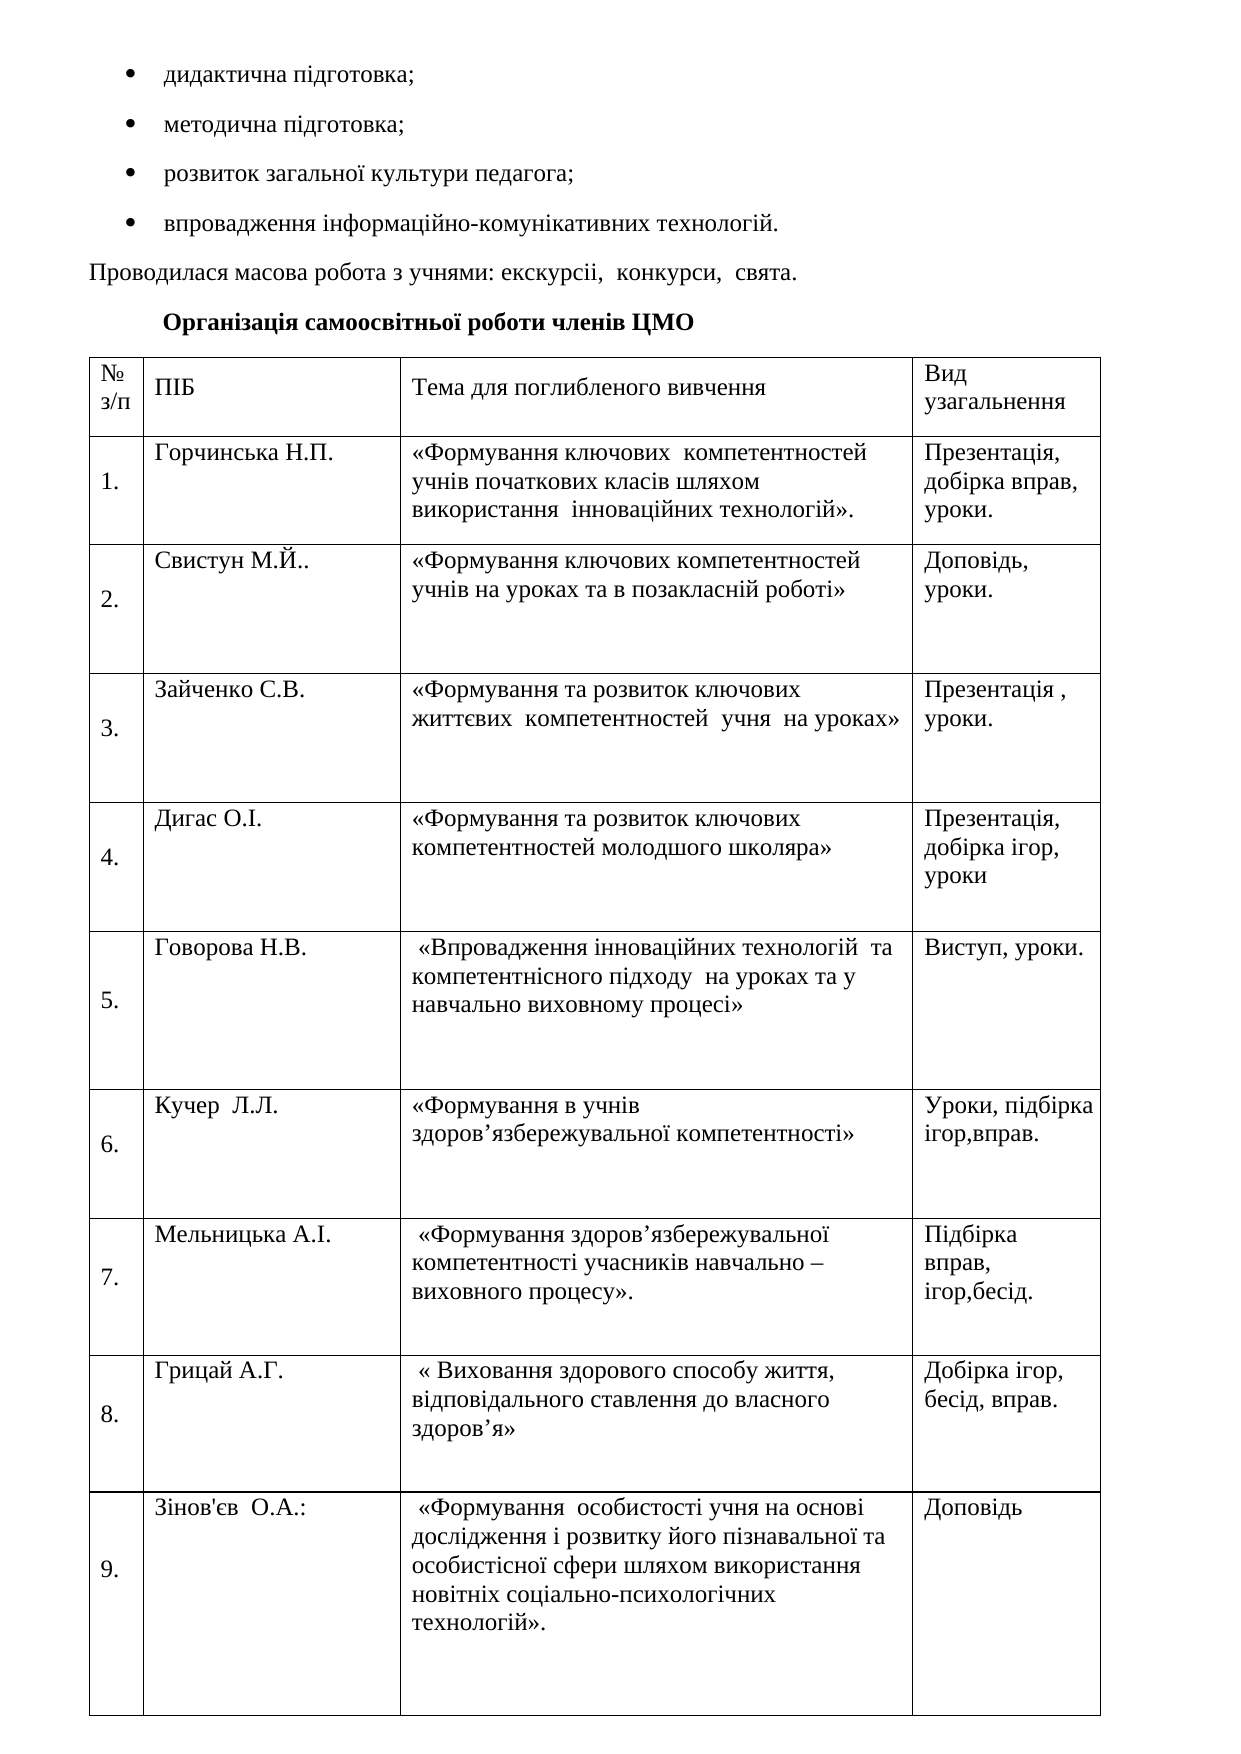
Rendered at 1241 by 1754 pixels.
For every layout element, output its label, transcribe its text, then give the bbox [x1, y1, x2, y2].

table_header ПІБ [144, 358, 400, 436]
table_cell Зінов'єв О.А.: [144, 1493, 400, 1714]
table_cell 7. [90, 1219, 143, 1354]
table_header Вид узагальнення [913, 358, 1100, 436]
table_cell 4. [90, 803, 143, 931]
table_header Тема для поглибленого вивчення [401, 358, 912, 436]
table_cell «Формування в учнів здоров’язбережувальної компетентності» [401, 1090, 912, 1218]
table_cell «Формування ключових компетентностей учнів початкових класів шляхом використання інноваційних технологій». [401, 437, 912, 544]
table_header № з/п [90, 358, 143, 436]
table_cell «Формування ключових компетентностей учнів на уроках та в позакласній роботі» [401, 545, 912, 673]
table_cell Добірка ігор, бесід, вправ. [913, 1356, 1100, 1491]
table_cell Грицай А.Г. [144, 1356, 400, 1491]
table_cell Виступ, уроки. [913, 932, 1100, 1089]
table_cell Презентація , уроки. [913, 674, 1100, 802]
table_cell 9. [90, 1493, 143, 1714]
table_cell Кучер Л.Л. [144, 1090, 400, 1218]
table_cell Доповідь [913, 1493, 1100, 1714]
table_cell Презентація, добірка ігор, уроки [913, 803, 1100, 931]
table_cell « Виховання здорового способу життя, відповідального ставлення до власного здоров’я» [401, 1356, 912, 1491]
table_cell «Формування та розвиток ключових компетентностей молодшого школяра» [401, 803, 912, 931]
table_cell Підбірка вправ, ігор,бесід. [913, 1219, 1100, 1354]
table_cell «Впровадження інноваційних технологій та компетентнісного підходу на уроках та у навчально виховному процесі» [401, 932, 912, 1089]
list дидактична підготовка; [126, 59, 1181, 88]
list методична підготовка; [126, 109, 1181, 137]
table_cell «Формування особистості учня на основі дослідження і розвитку його пізнавальної та особистісної сфери шляхом використання новітніх соціально-психологічних технологій». [401, 1493, 912, 1714]
table_cell Дигас О.І. [144, 803, 400, 931]
table_cell 1. [90, 437, 143, 544]
table_cell Презентація, добірка вправ, уроки. [913, 437, 1100, 544]
list впровадження інформаційно-комунікативних технологій. [126, 208, 1181, 237]
text Проводилася масова робота з учнями: екскурсіі, конкурси, свята. [89, 257, 1181, 286]
table_cell Горчинська Н.П. [144, 437, 400, 544]
table_cell 6. [90, 1090, 143, 1218]
table_cell Говорова Н.В. [144, 932, 400, 1089]
table_cell 2. [90, 545, 143, 673]
list розвиток загальної культури педагога; [126, 158, 1181, 187]
text Організація самоосвітньої роботи членів ЦМО [89, 307, 1181, 336]
table_cell Свистун М.Й.. [144, 545, 400, 673]
table_cell Доповідь, уроки. [913, 545, 1100, 673]
table_cell Мельницька А.І. [144, 1219, 400, 1354]
table_cell «Формування здоров’язбережувальної компетентності учасників навчально – виховного процесу». [401, 1219, 912, 1354]
table_cell 5. [90, 932, 143, 1089]
table_cell Уроки, підбірка ігор,вправ. [913, 1090, 1100, 1218]
table_cell «Формування та розвиток ключових життєвих компетентностей учня на уроках» [401, 674, 912, 802]
table_cell 8. [90, 1356, 143, 1491]
table_cell Зайченко С.В. [144, 674, 400, 802]
table_cell 3. [90, 674, 143, 802]
